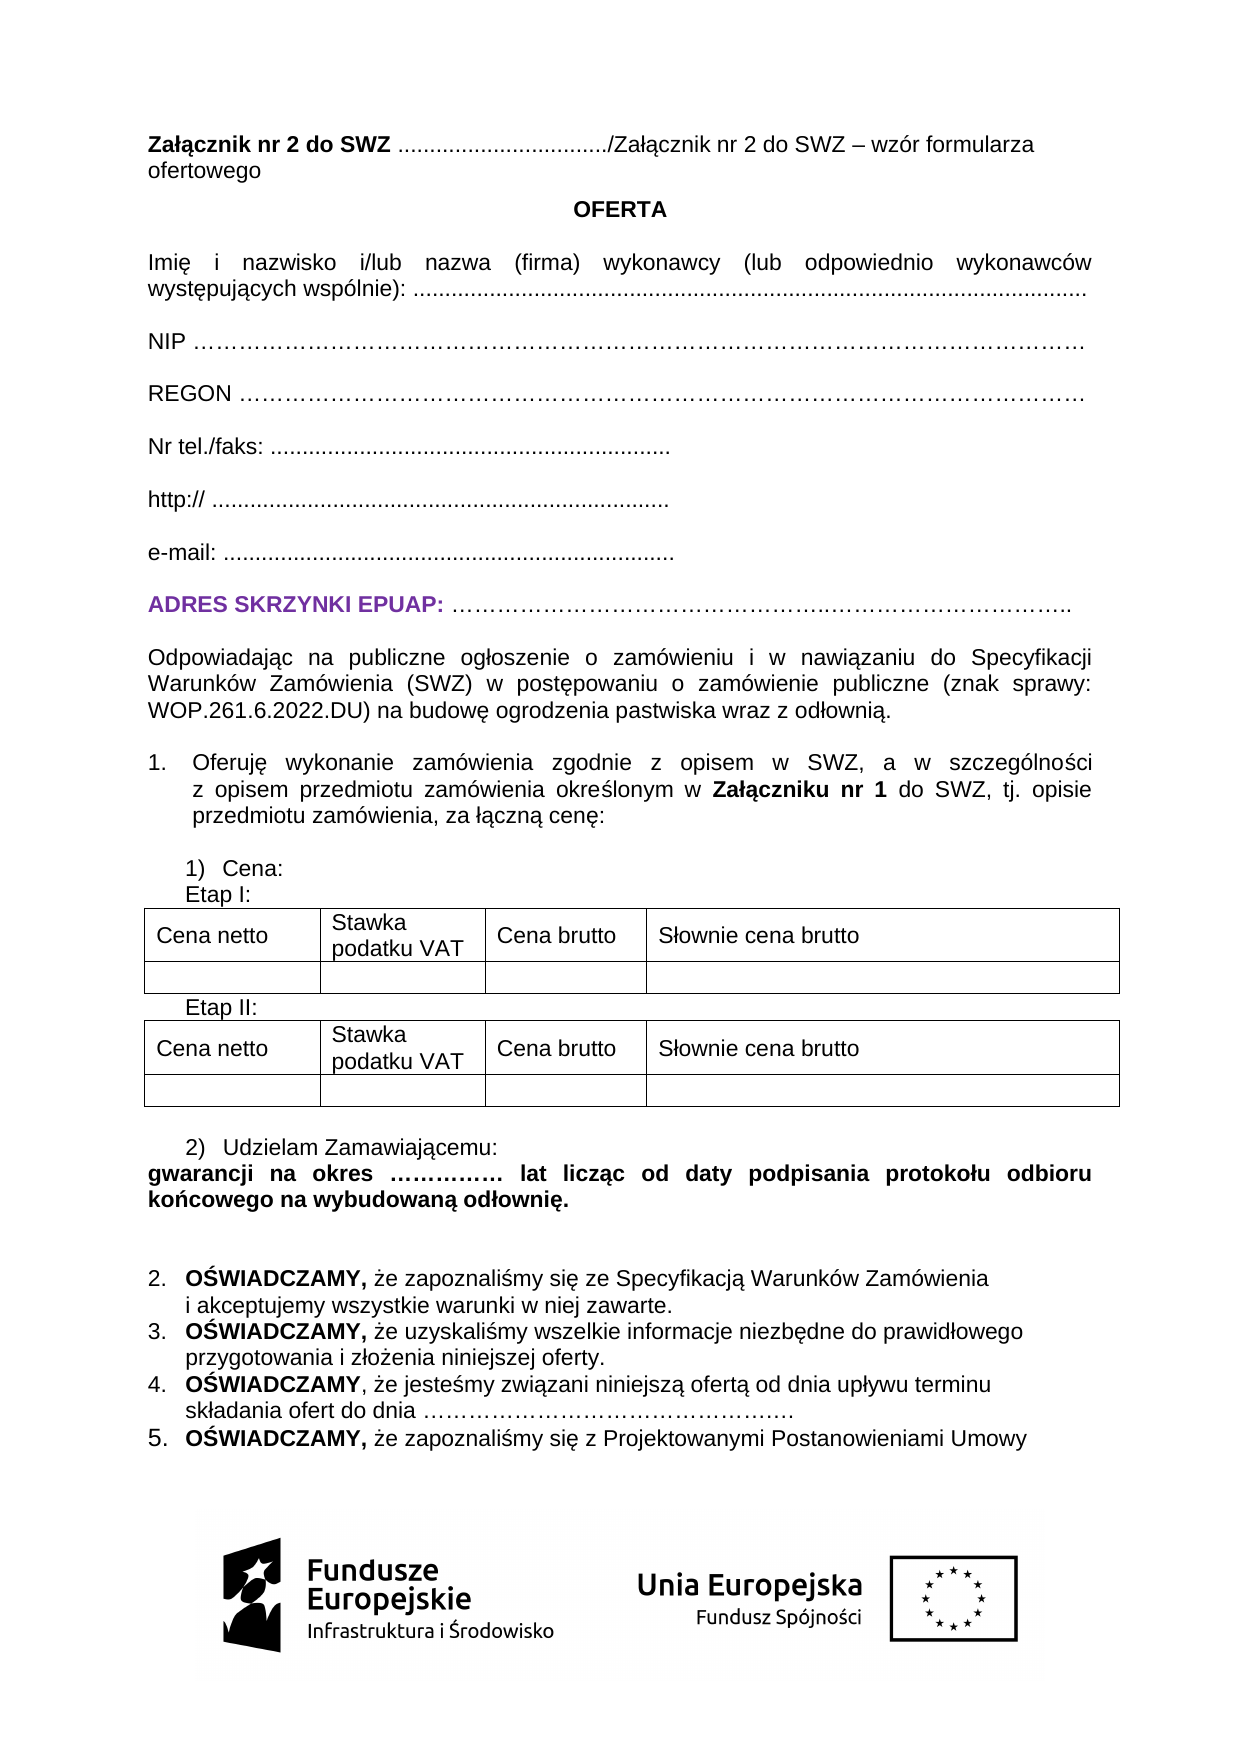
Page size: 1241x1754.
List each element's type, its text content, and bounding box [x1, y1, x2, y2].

table_header Cena brutto [486, 909, 646, 961]
text i akceptujemy wszystkie warunki w niej zawarte. [185, 1292, 1092, 1318]
picture [195, 1509, 1045, 1681]
text Etap I: [185, 881, 1092, 907]
table_cell [145, 962, 320, 993]
table_cell [145, 1075, 320, 1106]
text NIP ……………………………………………………………………………………………………… [148, 328, 1092, 354]
list OŚWIADCZAMY, że zapoznaliśmy się z Projektowanymi Postanowieniami Umowy [148, 1423, 1092, 1452]
table_cell [647, 1075, 1119, 1106]
table_header Słownie cena brutto [647, 1021, 1119, 1074]
list OŚWIADCZAMY, że zapoznaliśmy się ze Specyfikacją Warunków Zamówienia [148, 1265, 1092, 1292]
text REGON ………………………………………………………………………………………………… [148, 380, 1092, 407]
table_header Cena brutto [486, 1021, 646, 1074]
text Nr tel./faks: ............................................................... [148, 433, 1092, 459]
table_header Cena netto [145, 1021, 320, 1074]
table_cell [647, 962, 1119, 993]
text Etap II: [185, 994, 1092, 1020]
text Załącznik nr 2 do SWZ ................................./Załącznik nr 2 do SWZ – wzór formularza ofertowego [148, 131, 1092, 183]
text gwarancji na okres …………… lat licząc od daty podpisania protokołu odbioru końcowego na wybudowaną odłownię. [148, 1160, 1092, 1212]
text Imię i nazwisko i/lub nazwa (firma) wykonawcy (lub odpowiednio wykonawców występujących wspólnie): .......................................................................................................... [148, 248, 1092, 301]
text składania ofert do dnia ……………………………………….… [185, 1397, 1092, 1423]
list Oferuję wykonanie zamówienia zgodnie z opisem w SWZ, a w szczególności z opisem przedmiotu zamówienia określonym w Załączniku nr 1 do SWZ, tj. opisie przedmiotu zamówienia, za łączną cenę: [148, 749, 1092, 828]
table_header Stawka podatku VAT [321, 1021, 485, 1074]
table_header Cena netto [145, 909, 320, 961]
list OŚWIADCZAMY, że uzyskaliśmy wszelkie informacje niezbędne do prawidłowego [148, 1318, 1092, 1344]
text OFERTA [148, 196, 1092, 222]
list OŚWIADCZAMY, że jesteśmy związani niniejszą ofertą od dnia upływu terminu [148, 1371, 1092, 1397]
text ADRES SKRZYNKI EPUAP: …………………………………………..………………………….. [148, 591, 1092, 617]
text Odpowiadając na publiczne ogłoszenie o zamówieniu i w nawiązaniu do Specyfikacji Warunków Zamówienia (SWZ) w postępowaniu o zamówienie publiczne (znak sprawy: WOP.261.6.2022.DU) na budowę ogrodzenia pastwiska wraz z odłownią. [148, 644, 1092, 723]
table_cell [321, 1075, 485, 1106]
table_cell [486, 1075, 646, 1106]
table_cell [486, 962, 646, 993]
list Cena: [185, 855, 1092, 881]
table_cell [321, 962, 485, 993]
table_header Słownie cena brutto [647, 909, 1119, 961]
table_header Stawka podatku VAT [321, 909, 485, 961]
text http:// ........................................................................ [148, 486, 1092, 512]
text przygotowania i złożenia niniejszej oferty. [185, 1344, 1092, 1371]
text e-mail: ....................................................................... [148, 538, 1092, 565]
list Udzielam Zamawiającemu: [185, 1133, 1092, 1160]
